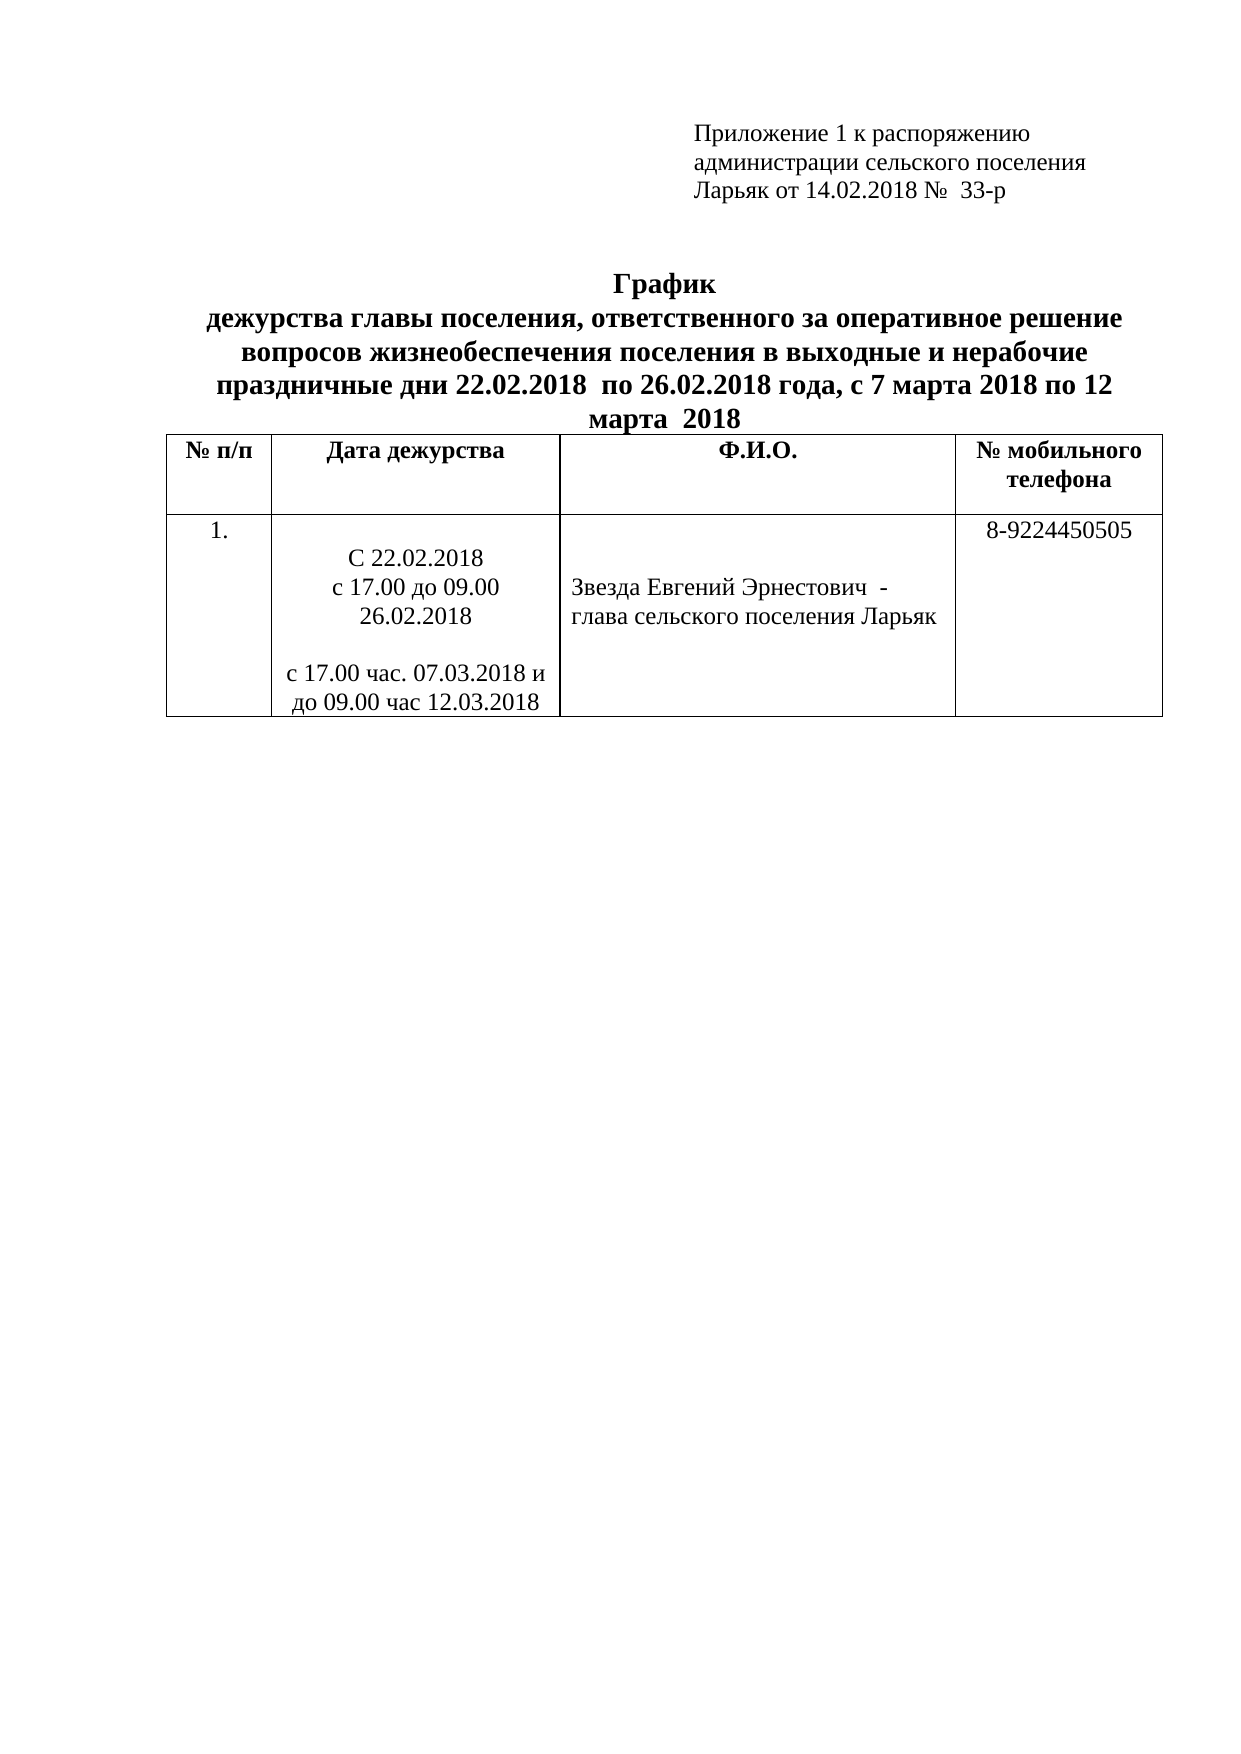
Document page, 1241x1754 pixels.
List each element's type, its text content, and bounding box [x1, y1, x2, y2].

table_cell Звезда Евгений Эрнестович - глава сельского поселения Ларьяк [561, 515, 955, 716]
table_cell С 22.02.2018 с 17.00 до 09.00 26.02.2018 с 17.00 час. 07.03.2018 и до 09.00 час 12.03.2018 [272, 515, 559, 716]
text Ларьяк от 14.02.2018 № 33-р [620, 176, 1152, 204]
table_header Ф.И.О. [561, 435, 955, 514]
table_header № мобильного телефона [956, 435, 1162, 514]
table_cell 8-9224450505 [956, 515, 1162, 716]
text дежурства главы поселения, ответственного за оперативное решение вопросов жизнеобеспечения поселения в выходные и нерабочие праздничные дни 22.02.2018 по 26.02.2018 года, с 7 марта 2018 по 12 марта 2018 [177, 300, 1152, 434]
text администрации сельского поселения [177, 147, 1152, 176]
text Приложение 1 к распоряжению [177, 118, 1152, 147]
table_header Дата дежурства [272, 435, 559, 514]
table_header № п/п [167, 435, 271, 514]
table_cell 1. [167, 515, 271, 716]
text График [177, 267, 1152, 300]
